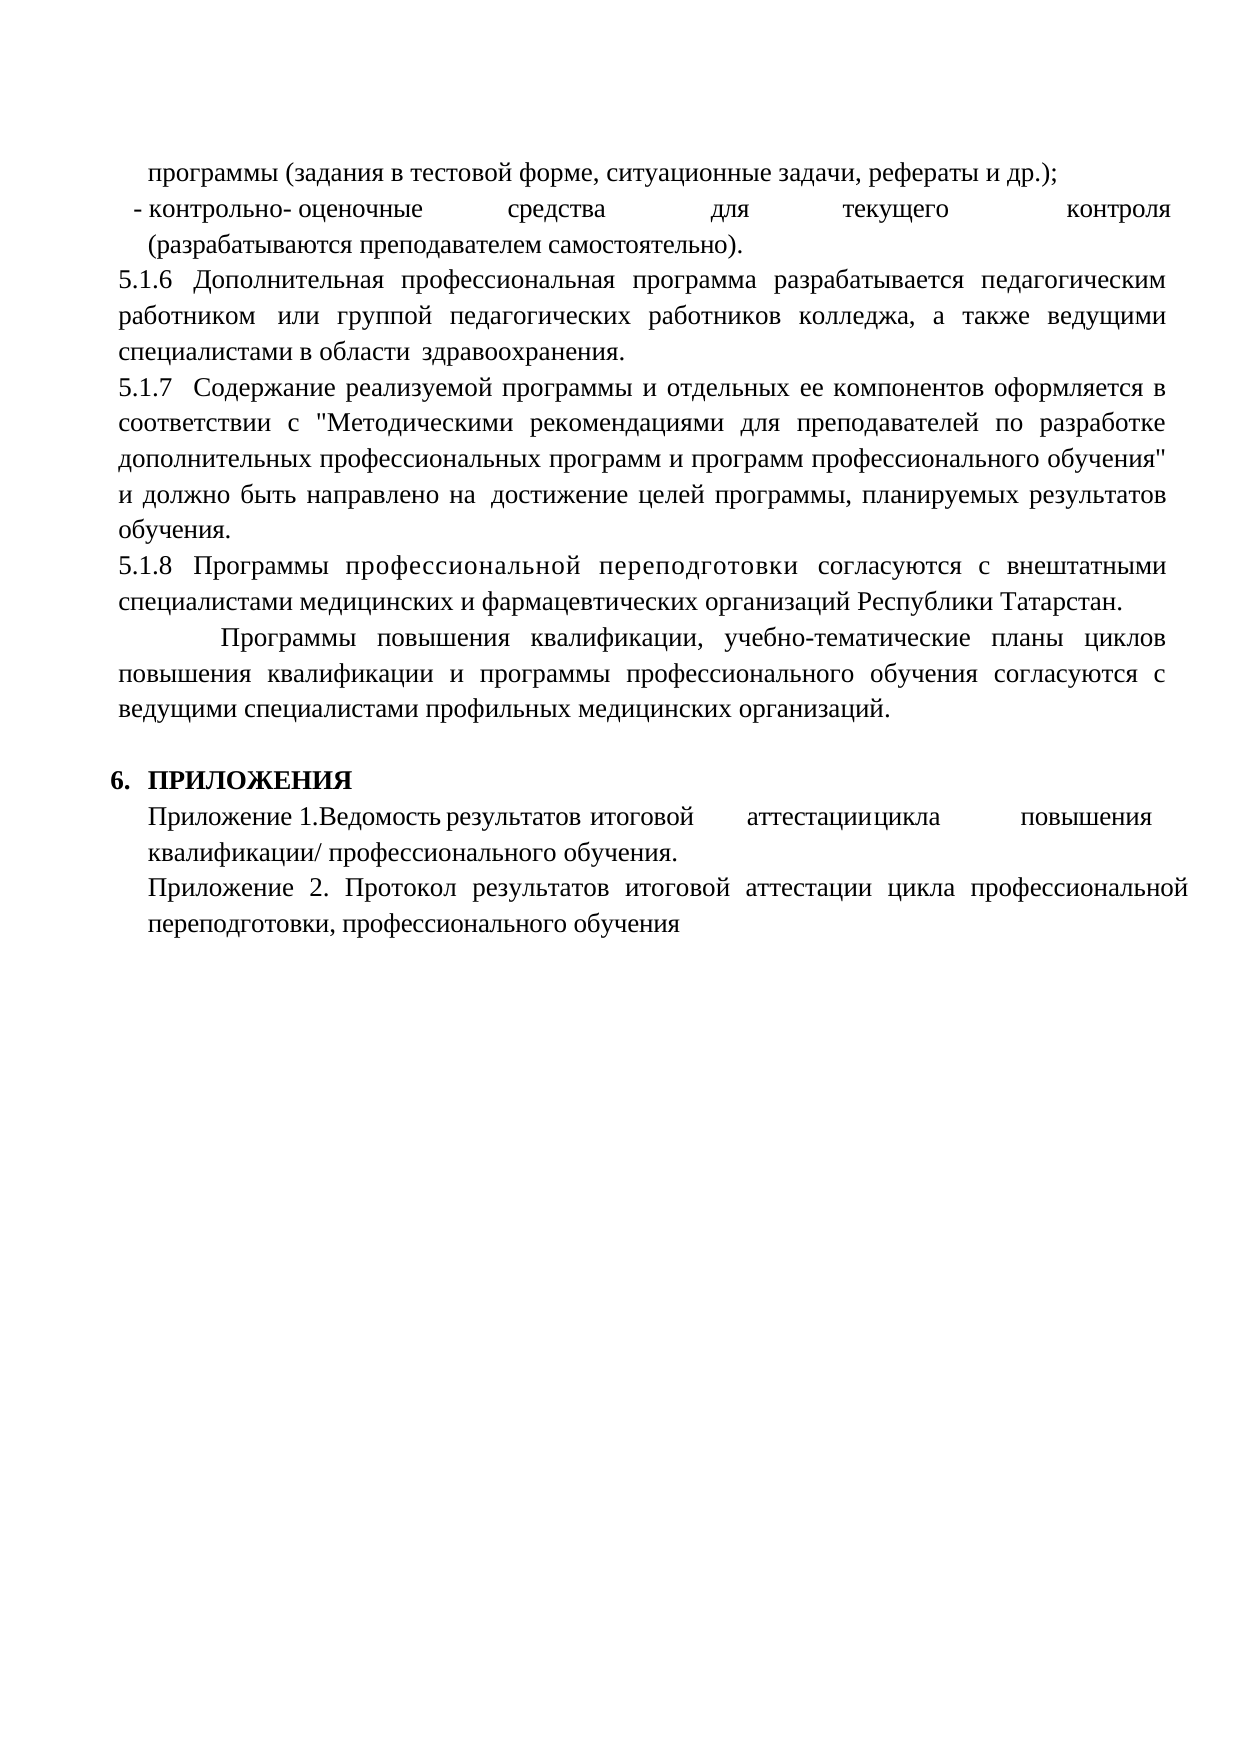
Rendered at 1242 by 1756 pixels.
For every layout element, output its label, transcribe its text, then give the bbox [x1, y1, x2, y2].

list Программы профессиональной переподготовки согласуются с внештатными специалистами медицинских и фармацевтических организаций Республики Татарстан. [118, 549, 1167, 616]
list Дополнительная профессиональная программа разрабатывается педагогическим работником или группой педагогических работников колледжа, а также ведущими специалистами в области здравоохранения. [118, 263, 1167, 366]
text - контрольно- оценочные средства для текущего контроля (разрабатываются преподавателем самостоятельно). [133, 192, 1205, 259]
list Программы повышения квалификации, учебно-тематические планы циклов повышения квалификации и программы профессионального обучения согласуются с ведущими специалистами профильных медицинских организаций. [118, 621, 1167, 723]
text Приложение 1.Ведомость результатов итоговой аттестации цикла повышения квалификации/ профессионального обучения. [148, 800, 1166, 867]
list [148, 156, 1167, 187]
list Содержание реализуемой программы и отдельных ее компонентов оформляется в соответствии с "Методическими рекомендациями для преподавателей по разработке дополнительных профессиональных программ и программ профессионального обучения" и должно быть направлено на достижение целей программы, планируемых результатов обучения. [118, 371, 1167, 545]
subtitle ПРИЛОЖЕНИЯ [110, 764, 1217, 796]
text Приложение 2. Протокол результатов итоговой аттестации цикла профессиональной переподготовки, профессионального обучения [148, 872, 1217, 938]
